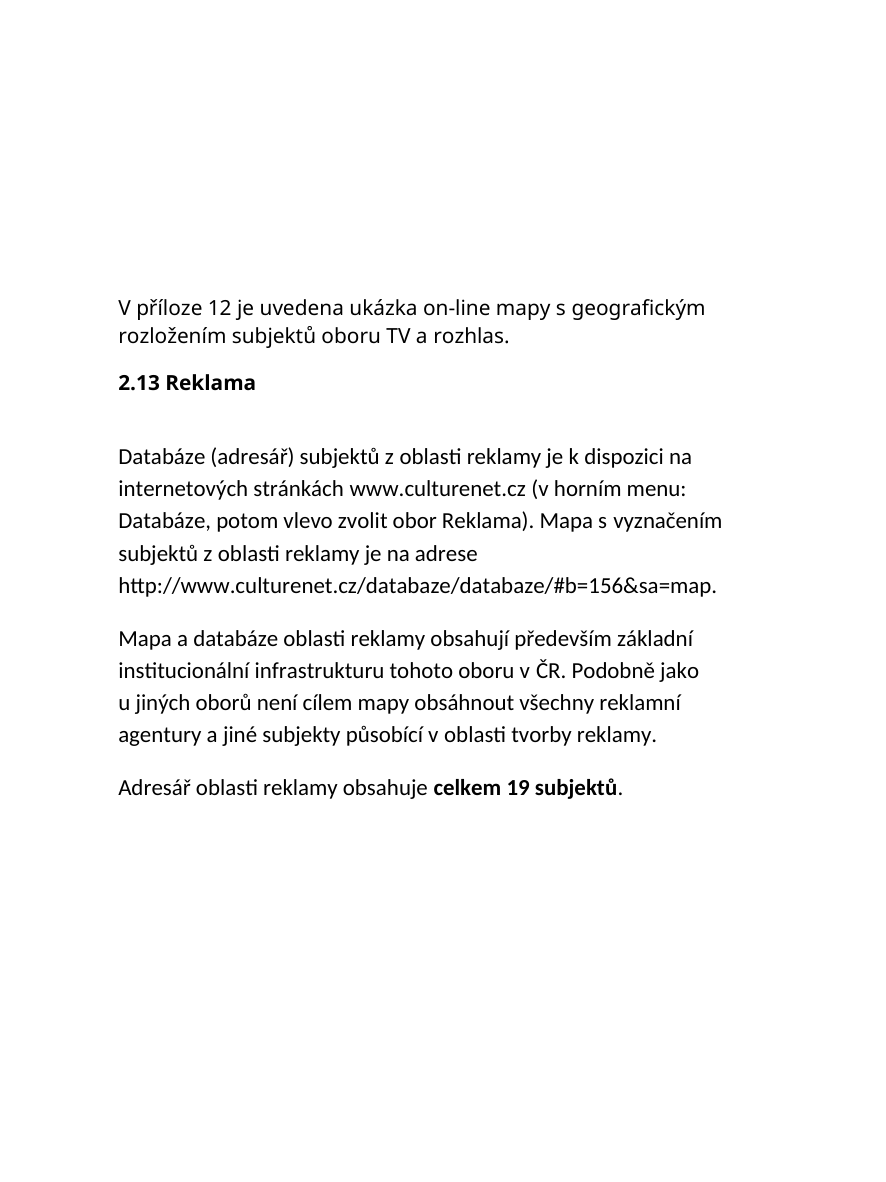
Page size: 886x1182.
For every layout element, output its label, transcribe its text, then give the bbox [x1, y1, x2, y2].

text V příloze 12 je uvedena ukázka on-line mapy s geografickým rozložením subjektů oboru TV a rozhlas. [118, 293, 768, 350]
text 2.13 Reklama [118, 368, 768, 396]
text Databáze (adresář) subjektů z oblasti reklamy je k dispozici na internetových stránkách www.culturenet.cz (v horním menu: Databáze, potom vlevo zvolit obor Reklama). Mapa s vyznačením subjektů z oblasti reklamy je na adrese http://www.culturenet.cz/databaze/databaze/#b=156&sa=map. [118, 442, 768, 599]
text Adresář oblasti reklamy obsahuje celkem 19 subjektů. [118, 773, 768, 802]
text Mapa a databáze oblasti reklamy obsahují především základní institucionální infrastrukturu tohoto oboru v ČR. Podobně jako u jiných oborů není cílem mapy obsáhnout všechny reklamní agentury a jiné subjekty působící v oblasti tvorby reklamy. [118, 624, 768, 748]
